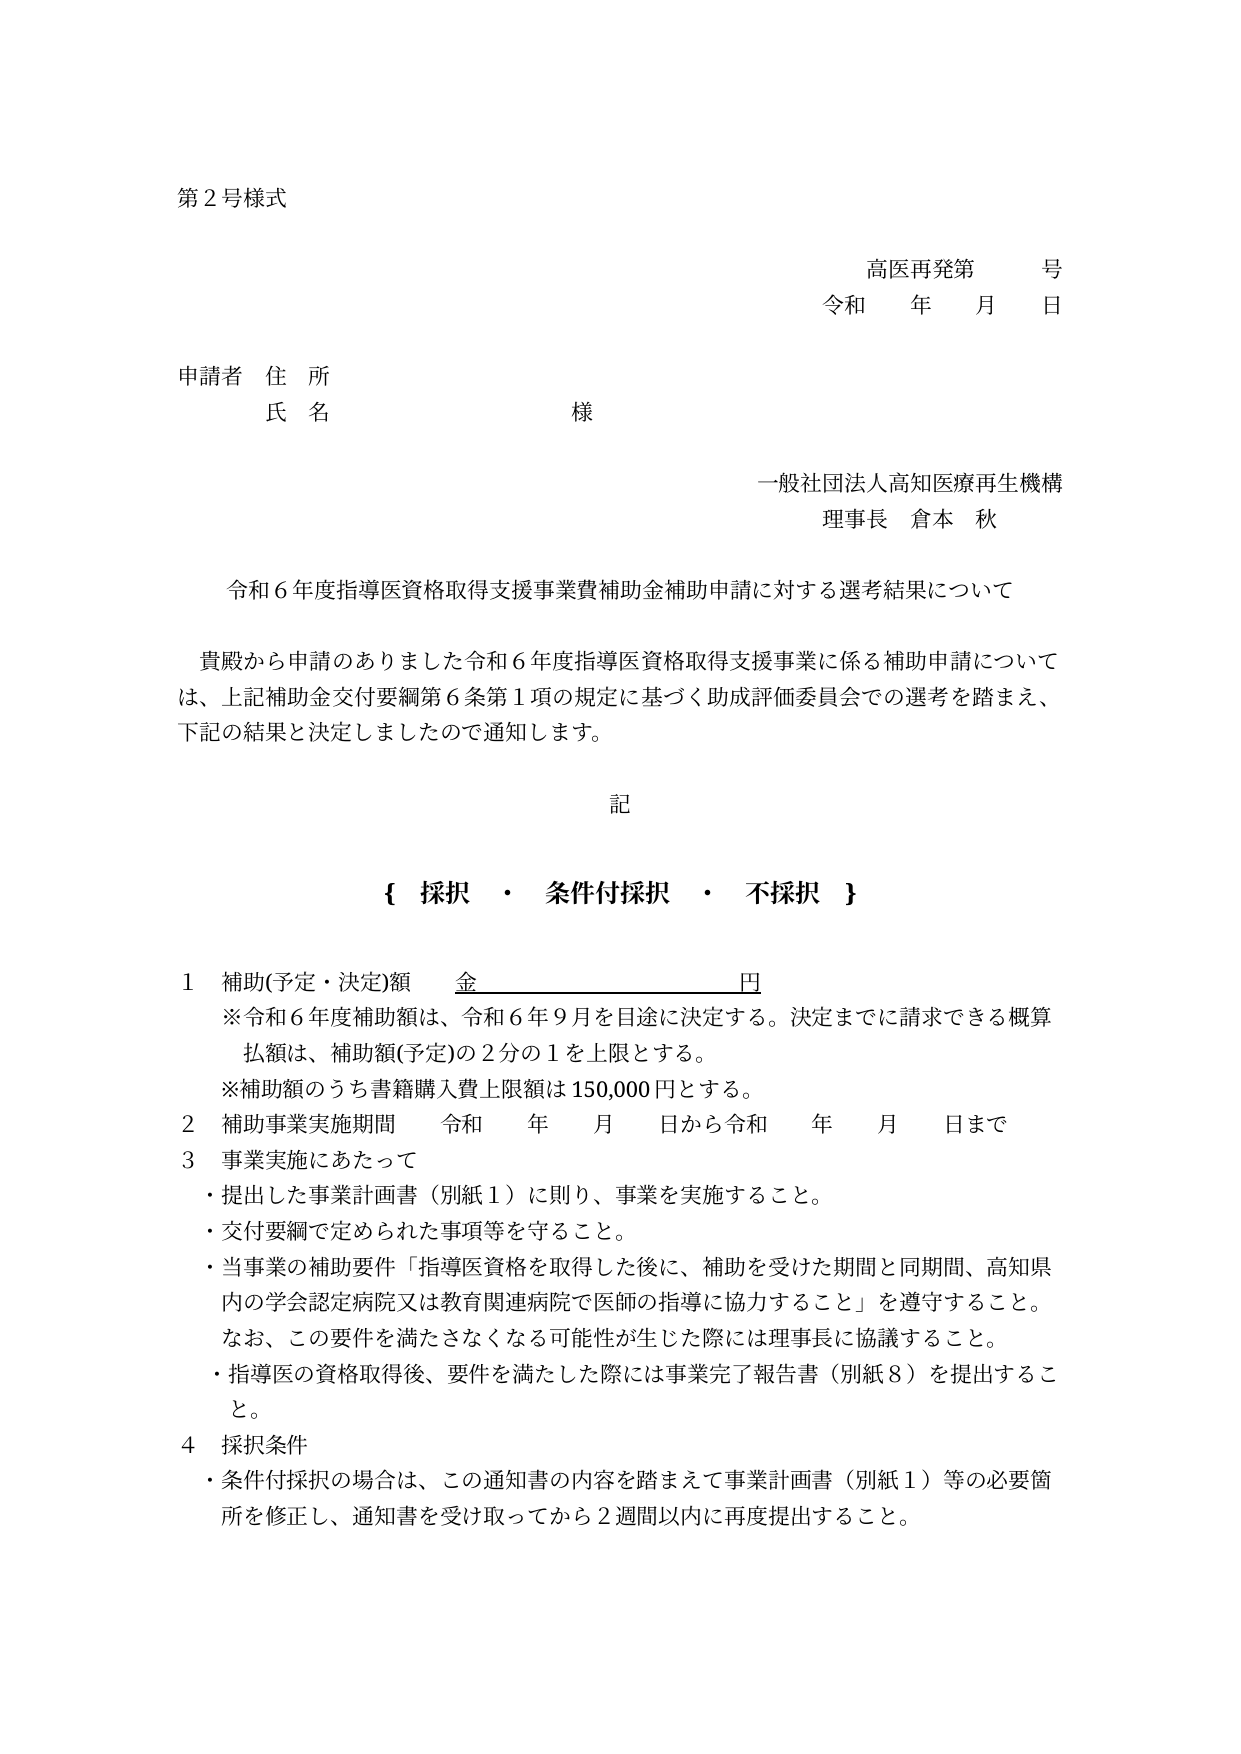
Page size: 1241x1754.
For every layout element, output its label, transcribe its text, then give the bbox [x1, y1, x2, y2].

text ・指導医の資格取得後、要件を満たした際には事業完了報告書（別紙８）を提出すること。 [206, 1355, 1063, 1426]
text 貴殿から申請のありました令和６年度指導医資格取得支援事業に係る補助申請については、上記補助金交付要綱第６条第１項の規定に基づく助成評価委員会での選考を踏まえ、下記の結果と決定しましたので通知します。 [177, 642, 1063, 749]
text 申請者 住 所 [177, 357, 1063, 393]
text 令和 年 月 日 [162, 286, 1063, 322]
text ※補助額のうち書籍購入費上限額は150,000円とする。 [177, 1070, 1063, 1105]
text ・提出した事業計画書（別紙１）に則り、事業を実施すること。 [177, 1177, 1063, 1212]
text ３ 事業実施にあたって [177, 1141, 1063, 1177]
text 令和６年度指導医資格取得支援事業費補助金補助申請に対する選考結果について [177, 571, 1063, 607]
text 氏 名 様 [177, 393, 1063, 428]
text ・当事業の補助要件「指導医資格を取得した後に、補助を受けた期間と同期間、高知県内の学会認定病院又は教育関連病院で医師の指導に協力すること」を遵守すること。なお、この要件を満たさなくなる可能性が生じた際には理事長に協議すること。 [199, 1248, 1063, 1355]
text ４ 採択条件 [177, 1426, 1063, 1462]
text １ 補助(予定・決定)額 金 円 [177, 963, 1063, 998]
text ※令和６年度補助額は、令和６年９月を目途に決定する。決定までに請求できる概算払額は、補助額(予定)の２分の１を上限とする。 [177, 998, 1063, 1070]
text 一般社団法人高知医療再生機構 [177, 464, 1063, 500]
text ・条件付採択の場合は、この通知書の内容を踏まえて事業計画書（別紙１）等の必要箇所を修正し、通知書を受け取ってから２週間以内に再度提出すること。 [199, 1462, 1063, 1533]
text 理事長 倉本 秋 [199, 500, 997, 535]
text ２ 補助事業実施期間 令和 年 月 日から令和 年 月 日まで [177, 1105, 1063, 1141]
text ・交付要綱で定められた事項等を守ること。 [177, 1212, 1063, 1248]
text 高医再発第 号 [177, 250, 1063, 286]
text { 採択 ・ 条件付採択 ・ 不採択 } [177, 856, 1063, 927]
subtitle 記 [177, 785, 1063, 820]
text 第２号様式 [177, 179, 1063, 215]
